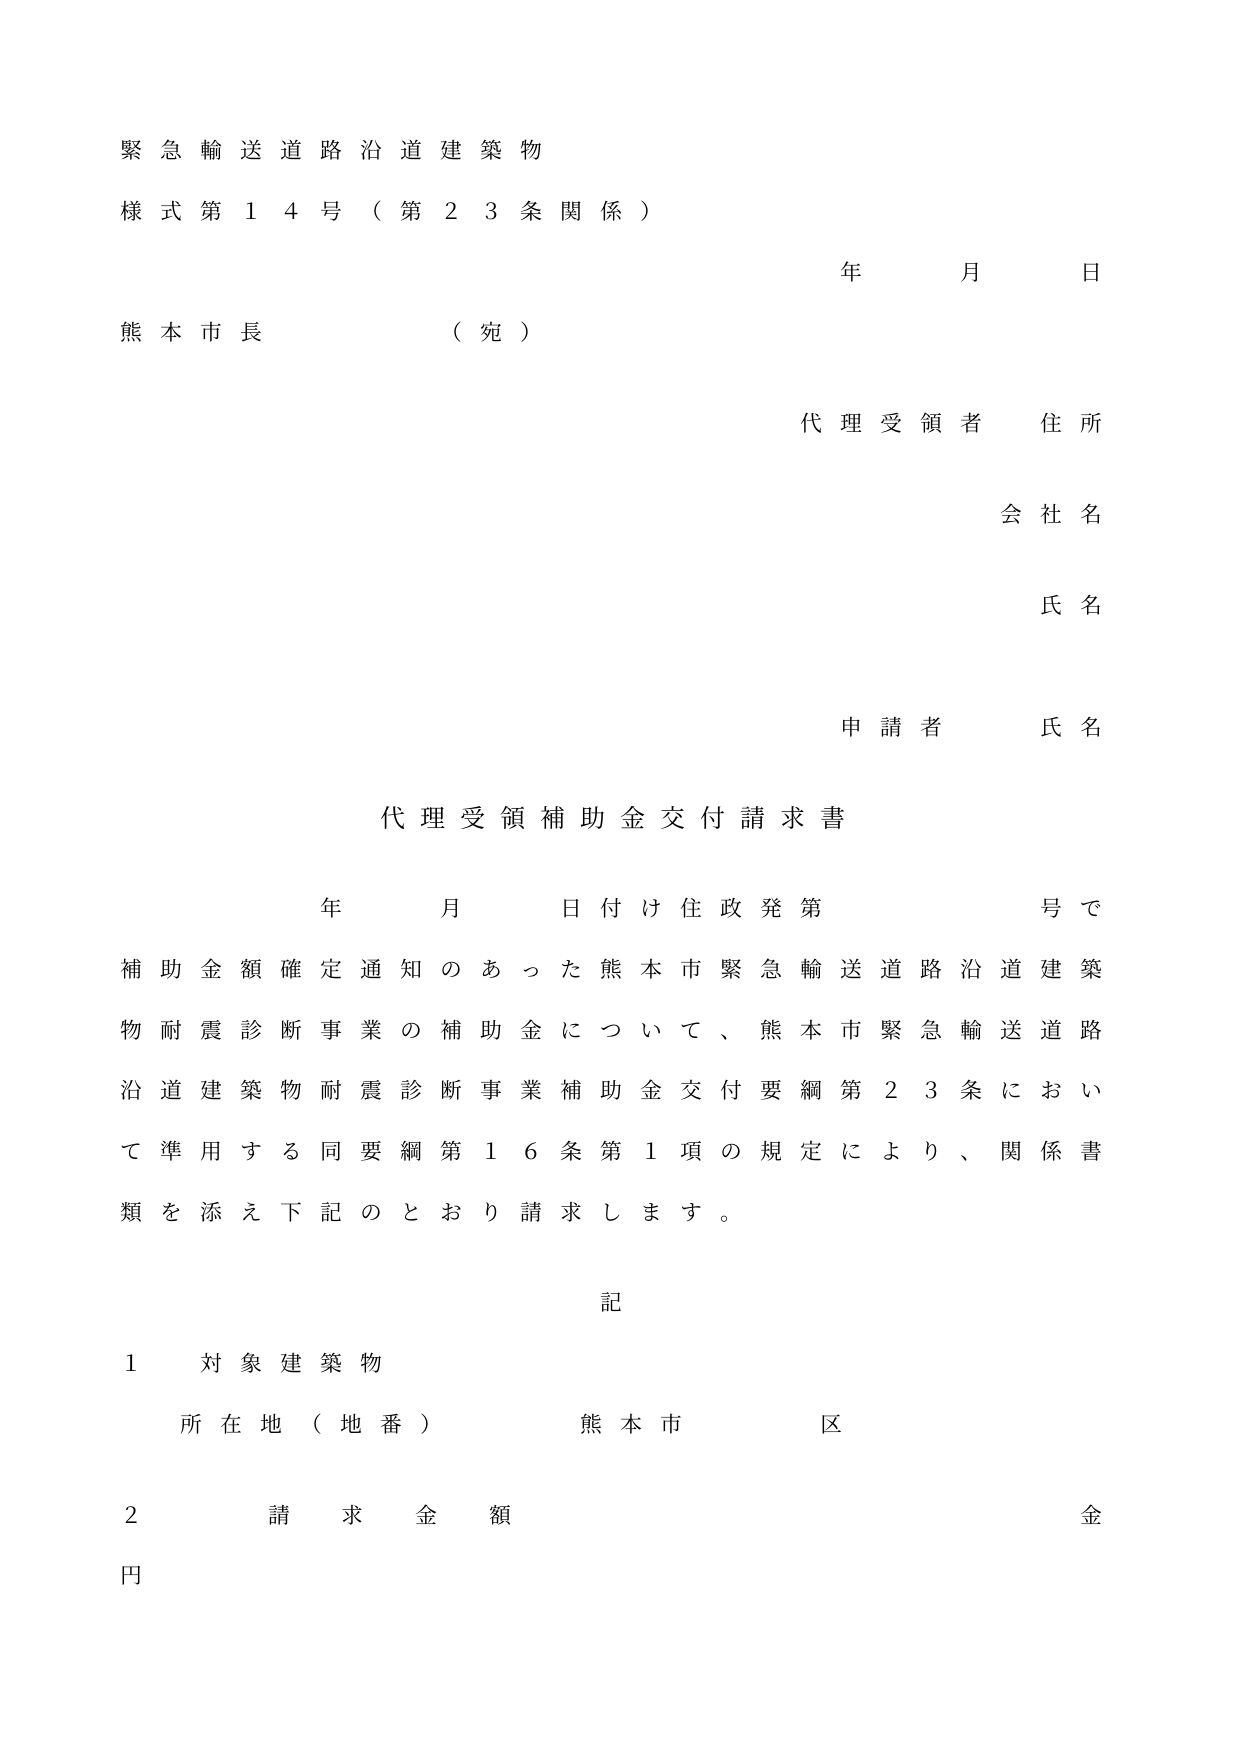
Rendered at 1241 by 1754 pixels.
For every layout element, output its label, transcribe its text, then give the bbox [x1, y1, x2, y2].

text 氏名 [120, 574, 1120, 634]
text 様式第１４号（第２３条関係） [120, 180, 1120, 240]
text ２ 請求金額 金 円 [120, 1483, 1120, 1604]
text 年 月 日付け住政発第 号で補助金額確定通知のあった熊本市緊急輸送道路沿道建築物耐震診断事業の補助金について、熊本市緊急輸送道路沿道建築物耐震診断事業補助金交付要綱第２３条において準用する同要綱第１６条第１項の規定により、関係書類を添え下記のとおり請求します。 [120, 877, 1120, 1241]
text 記 [120, 1271, 1120, 1332]
text １ 対象建築物 [120, 1332, 1120, 1392]
text 熊本市長 （宛） [120, 301, 1120, 362]
text 代理受領補助金交付請求書 [120, 786, 1120, 847]
list 所在地（地番） 熊本市 区 [179, 1392, 1120, 1453]
text 年 月 日 [120, 240, 1120, 301]
text 代理受領者 住所 [140, 392, 1120, 453]
text 会社名 [140, 483, 1120, 543]
text 緊急輸送道路沿道建築物 [120, 119, 1120, 180]
text 申請者 氏名 [120, 695, 1120, 756]
